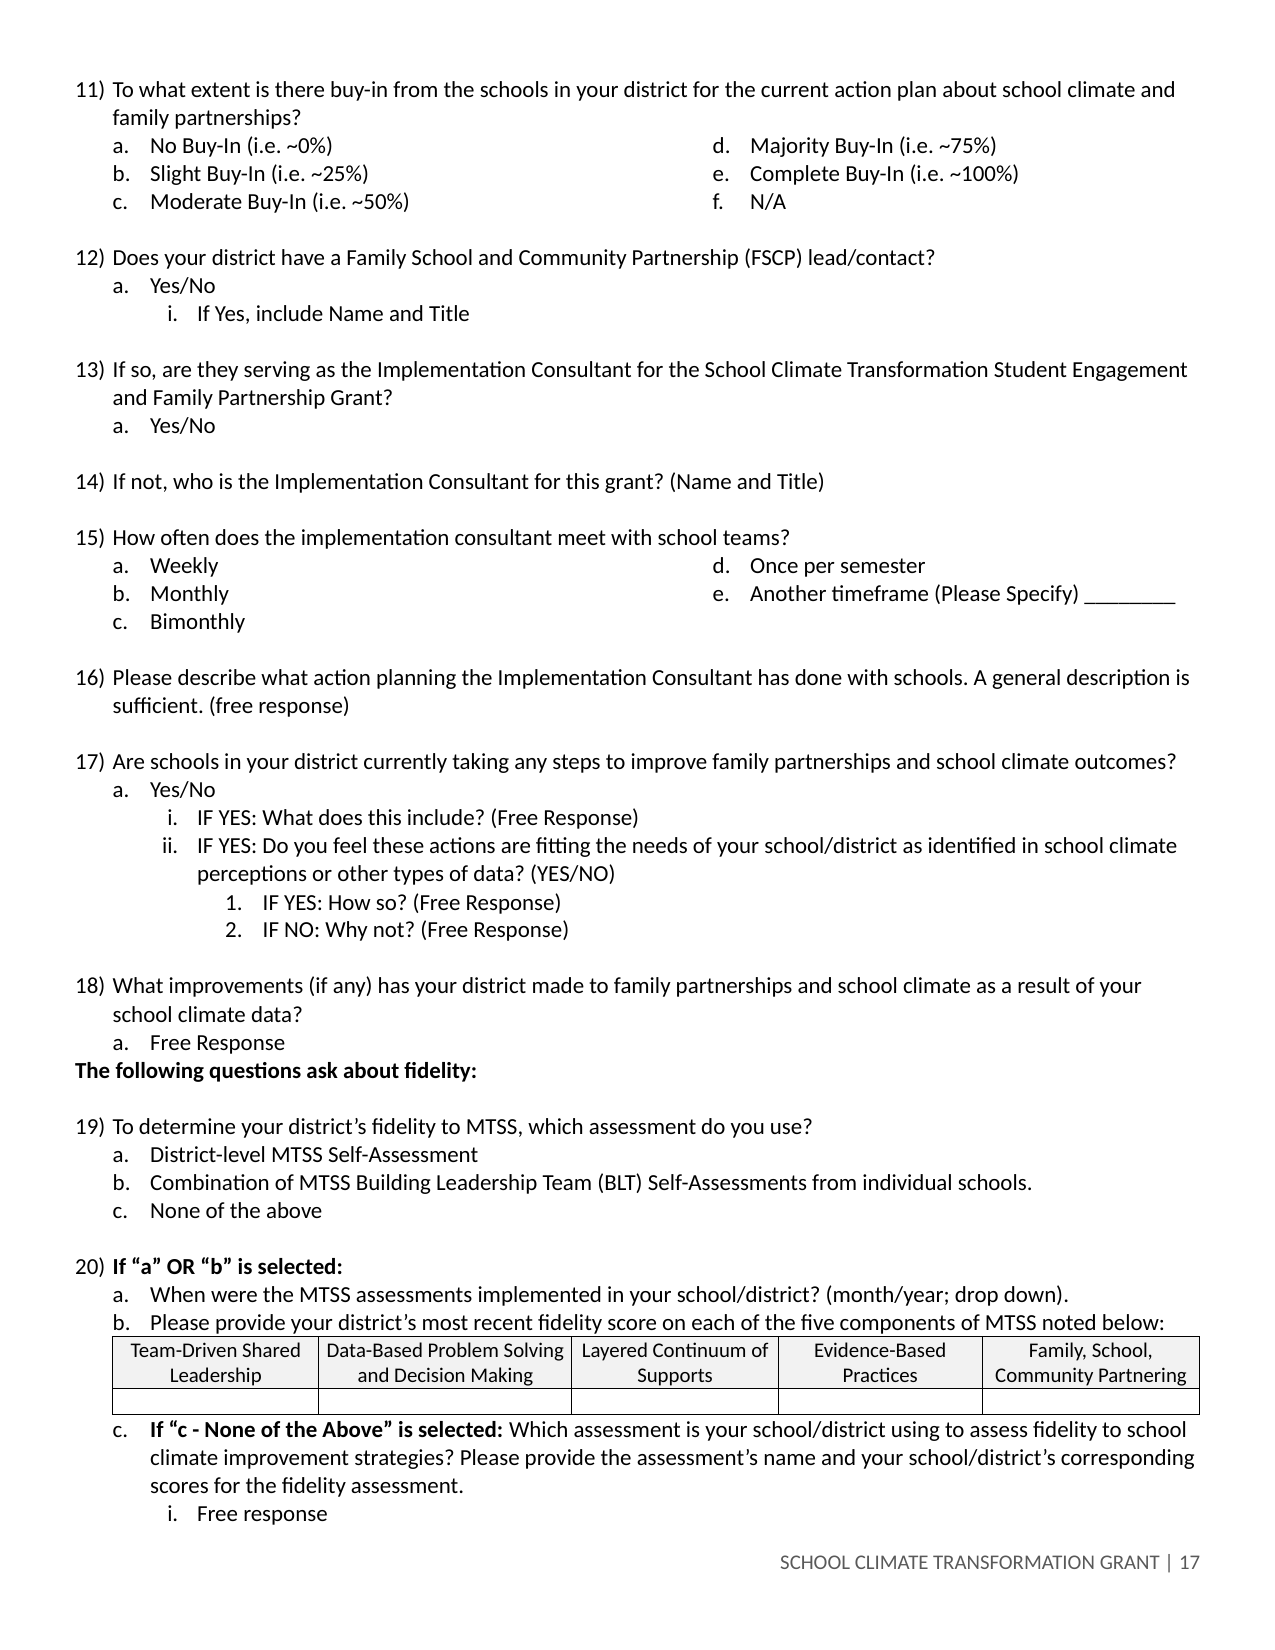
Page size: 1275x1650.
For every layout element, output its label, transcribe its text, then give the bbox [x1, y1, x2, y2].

list If so, are they serving as the Implementation Consultant for the School Climate Transformation Student Engagement and Family Partnership Grant? [75, 355, 1200, 411]
list Slight Buy-In (i.e. ~25%) [112, 159, 600, 187]
list How often does the implementation consultant meet with school teams? [75, 523, 1200, 551]
list If “a” OR “b” is selected: [75, 1252, 1200, 1280]
list Moderate Buy-In (i.e. ~50%) [112, 187, 600, 215]
table_header Team-Driven Shared Leadership [113, 1337, 318, 1388]
list Another timeframe (Please Specify) ________ [712, 579, 1200, 607]
table_cell [779, 1389, 982, 1414]
list Does your district have a Family School and Community Partnership (FSCP) lead/contact? [75, 243, 1200, 271]
list What improvements (if any) has your district made to family partnerships and school climate as a result of your school climate data? [75, 972, 1200, 1028]
list To what extent is there buy-in from the schools in your district for the current action plan about school climate and family partnerships? [75, 75, 1200, 131]
list If not, who is the Implementation Consultant for this grant? (Name and Title) [75, 467, 1200, 495]
table_cell [319, 1389, 571, 1414]
table_cell [572, 1389, 778, 1414]
list No Buy-In (i.e. ~0%) [112, 131, 600, 159]
table_header Family, School, Community Partnering [983, 1337, 1199, 1388]
list Bimonthly [112, 607, 600, 635]
list N/A [712, 187, 1200, 215]
list IF NO: Why not? (Free Response) [225, 916, 1200, 944]
table_header Data-Based Problem Solving and Decision Making [319, 1337, 571, 1388]
table_header Evidence-Based Practices [779, 1337, 982, 1388]
list Free Response [112, 1028, 1200, 1056]
list Combination of MTSS Building Leadership Team (BLT) Self-Assessments from individual schools. [112, 1168, 1200, 1196]
list IF YES: What does this include? (Free Response) [178, 803, 1200, 832]
list Monthly [112, 579, 600, 607]
list Free response [178, 1499, 1200, 1527]
list Yes/No [112, 271, 1200, 299]
list If Yes, include Name and Title [178, 299, 1200, 327]
text The following questions ask about fidelity: [75, 1056, 1200, 1084]
list None of the above [112, 1196, 1200, 1224]
list Please describe what action planning the Implementation Consultant has done with schools. A general description is sufficient. (free response) [75, 663, 1200, 719]
list Yes/No [112, 411, 1200, 439]
list Complete Buy-In (i.e. ~100%) [712, 159, 1200, 187]
table_cell [113, 1389, 318, 1414]
list When were the MTSS assessments implemented in your school/district? (month/year; drop down). [112, 1280, 1200, 1308]
table_cell [983, 1389, 1199, 1414]
list Please provide your district’s most recent fidelity score on each of the five components of MTSS noted below: [112, 1308, 1200, 1336]
table_header Layered Continuum of Supports [572, 1337, 778, 1388]
list IF YES: How so? (Free Response) [225, 888, 1200, 916]
list Yes/No [112, 776, 1200, 803]
list Are schools in your district currently taking any steps to improve family partnerships and school climate outcomes? [75, 747, 1200, 776]
list If “c - None of the Above” is selected: Which assessment is your school/district using to assess fidelity to school climate improvement strategies? Please provide the assessment’s name and your school/district’s corresponding scores for the fidelity assessment. [112, 1415, 1200, 1499]
list To determine your district’s fidelity to MTSS, which assessment do you use? [75, 1112, 1200, 1140]
list IF YES: Do you feel these actions are fitting the needs of your school/district as identified in school climate perceptions or other types of data? (YES/NO) [178, 832, 1200, 888]
list Weekly [112, 551, 600, 579]
list Majority Buy-In (i.e. ~75%) [712, 131, 1200, 159]
list District-level MTSS Self-Assessment [112, 1140, 1200, 1168]
list Once per semester [712, 551, 1200, 579]
